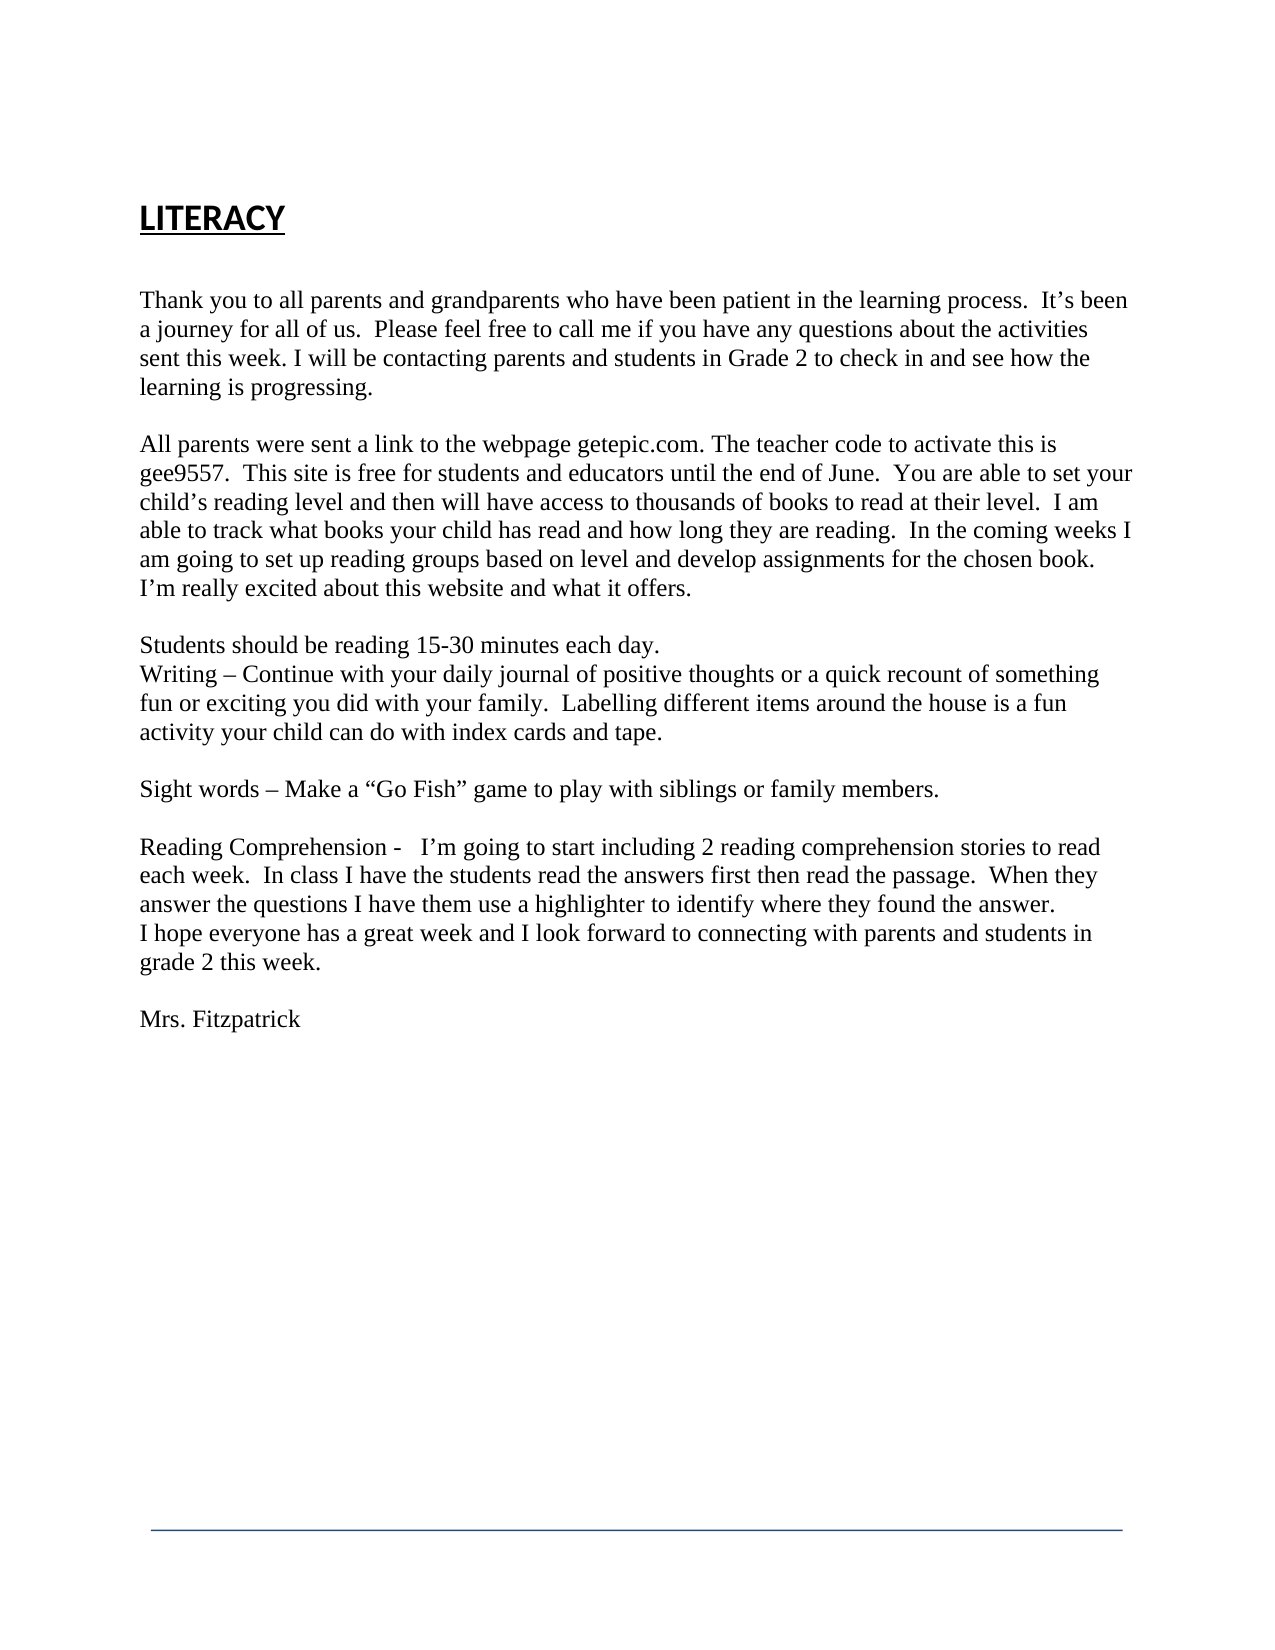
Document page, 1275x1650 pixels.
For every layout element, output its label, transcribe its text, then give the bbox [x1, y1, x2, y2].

text Thank you to all parents and grandparents who have been patient in the learning process. It’s been a journey for all of us. Please feel free to call me if you have any questions about the activities sent this week. I will be contacting parents and students in Grade 2 to check in and see how the learning is progressing. [139, 285, 1133, 400]
text Writing – Continue with your daily journal of positive thoughts or a quick recount of something fun or exciting you did with your family. Labelling different items around the house is a fun activity your child can do with index cards and tape. [139, 659, 1133, 745]
text I hope everyone has a great week and I look forward to connecting with parents and students in grade 2 this week. [139, 918, 1133, 975]
text LITERACY [139, 194, 1133, 239]
text Sight words – Make a “Go Fish” game to play with siblings or family members. [139, 774, 1133, 803]
text Students should be reading 15-30 minutes each day. [139, 630, 1133, 659]
text All parents were sent a link to the webpage getepic.com. The teacher code to activate this is gee9557. This site is free for students and educators until the end of June. You are able to set your child’s reading level and then will have access to thousands of books to read at their level. I am able to track what books your child has read and how long they are reading. In the coming weeks I am going to set up reading groups based on level and develop assignments for the chosen book. I’m really excited about this website and what it offers. [139, 429, 1133, 602]
text Reading Comprehension - I’m going to start including 2 reading comprehension stories to read each week. In class I have the students read the answers first then read the passage. When they answer the questions I have them use a highlighter to identify where they found the answer. [139, 832, 1133, 918]
text Mrs. Fitzpatrick [139, 1004, 1133, 1033]
